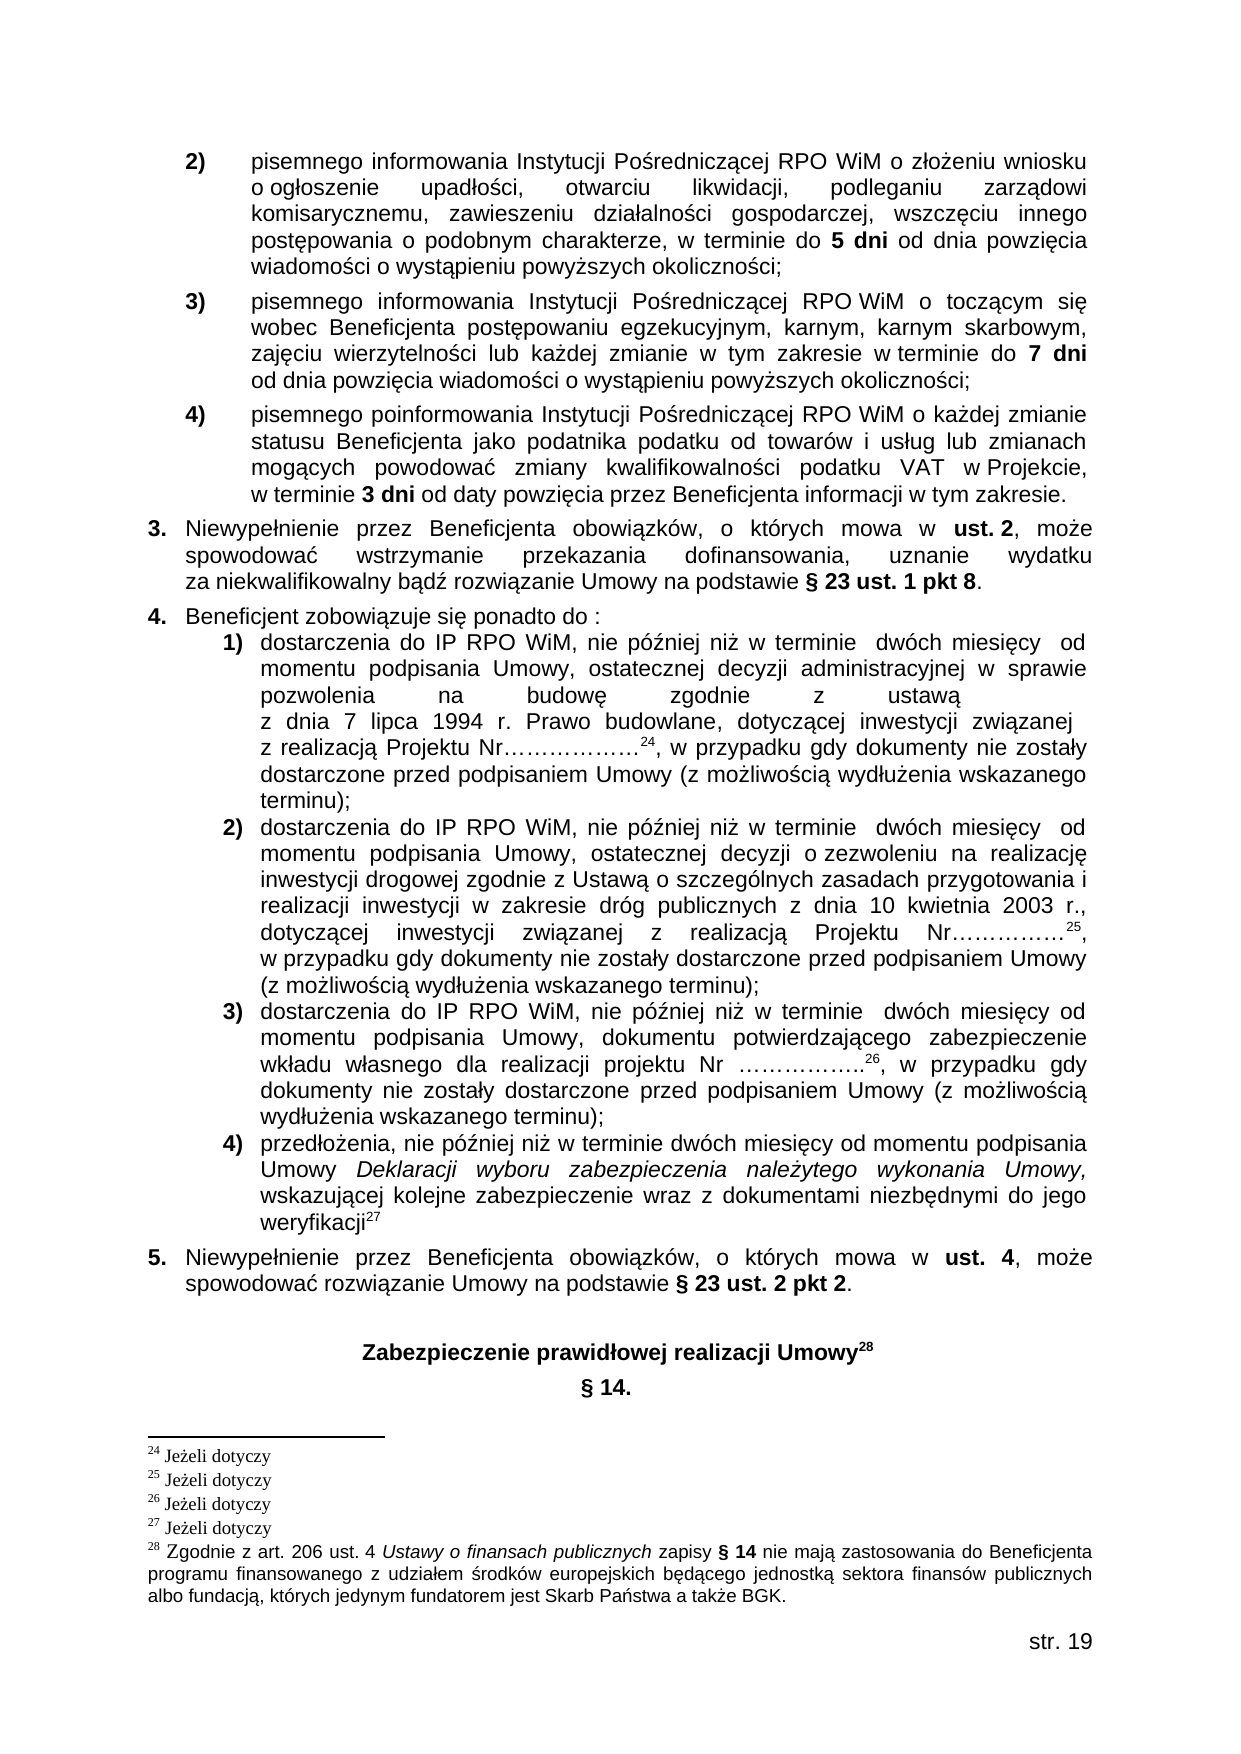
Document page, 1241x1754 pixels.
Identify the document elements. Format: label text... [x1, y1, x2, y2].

list pisemnego informowania Instytucji Pośredniczącej RPO WiM o złożeniu wniosku o ogłoszenie upadłości, otwarciu likwidacji, podleganiu zarządowi komisarycznemu, zawieszeniu działalności gospodarczej, wszczęciu innego postępowania o podobnym charakterze, w terminie do 5 dni od dnia powzięcia wiadomości o wystąpieniu powyższych okoliczności; [185, 148, 1087, 279]
list przedłożenia, nie później niż w terminie dwóch miesięcy od momentu podpisania Umowy Deklaracji wyboru zabezpieczenia należytego wykonania Umowy, wskazującej kolejne zabezpieczenie wraz z dokumentami niezbędnymi do jego weryfikacji [223, 1130, 1087, 1235]
list dostarczenia do IP RPO WiM, nie później niż w terminie dwóch miesięcy od momentu podpisania Umowy, dokumentu potwierdzającego zabezpieczenie wkładu własnego dla realizacji projektu Nr …………….., w przypadku gdy dokumenty nie zostały dostarczone przed podpisaniem Umowy (z możliwością wydłużenia wskazanego terminu); [223, 998, 1087, 1130]
list pisemnego informowania Instytucji Pośredniczącej RPO WiM o toczącym się wobec Beneficjenta postępowaniu egzekucyjnym, karnym, karnym skarbowym, zajęciu wierzytelności lub każdej zmianie w tym zakresie w terminie do 7 dni od dnia powzięcia wiadomości o wystąpieniu powyższych okoliczności; [185, 288, 1087, 393]
list dostarczenia do IP RPO WiM, nie później niż w terminie dwóch miesięcy od momentu podpisania Umowy, ostatecznej decyzji o zezwoleniu na realizację inwestycji drogowej zgodnie z Ustawą o szczególnych zasadach przygotowania i realizacji inwestycji w zakresie dróg publicznych z dnia 10 kwietnia 2003 r., dotyczącej inwestycji związanej z realizacją Projektu Nr……………, w przypadku gdy dokumenty nie zostały dostarczone przed podpisaniem Umowy (z możliwością wydłużenia wskazanego terminu); [223, 813, 1087, 998]
list Beneficjent zobowiązuje się ponadto do : [148, 603, 1087, 629]
list Niewypełnienie przez Beneficjenta obowiązków, o których mowa w ust. 4, może spowodować rozwiązanie Umowy na podstawie § 23 ust. 2 pkt 2. [148, 1243, 1093, 1296]
list dostarczenia do IP RPO WiM, nie później niż w terminie dwóch miesięcy od momentu podpisania Umowy, ostatecznej decyzji administracyjnej w sprawie pozwolenia na budowę zgodnie z ustawą z dnia 7 lipca 1994 r. Prawo budowlane, dotyczącej inwestycji związanej z realizacją Projektu Nr………………, w przypadku gdy dokumenty nie zostały dostarczone przed podpisaniem Umowy (z możliwością wydłużenia wskazanego terminu); [223, 629, 1087, 813]
list pisemnego poinformowania Instytucji Pośredniczącej RPO WiM o każdej zmianie statusu Beneficjenta jako podatnika podatku od towarów i usług lub zmianach mogących powodować zmiany kwalifikowalności podatku VAT w Projekcie, w terminie 3 dni od daty powzięcia przez Beneficjenta informacji w tym zakresie. [185, 401, 1087, 507]
list Niewypełnienie przez Beneficjenta obowiązków, o których mowa w ust. 2, może spowodować wstrzymanie przekazania dofinansowania, uznanie wydatku za niekwalifikowalny bądź rozwiązanie Umowy na podstawie § 23 ust. 1 pkt 8. [148, 515, 1093, 594]
text Zabezpieczenie prawidłowej realizacji Umowy [148, 1339, 1087, 1366]
